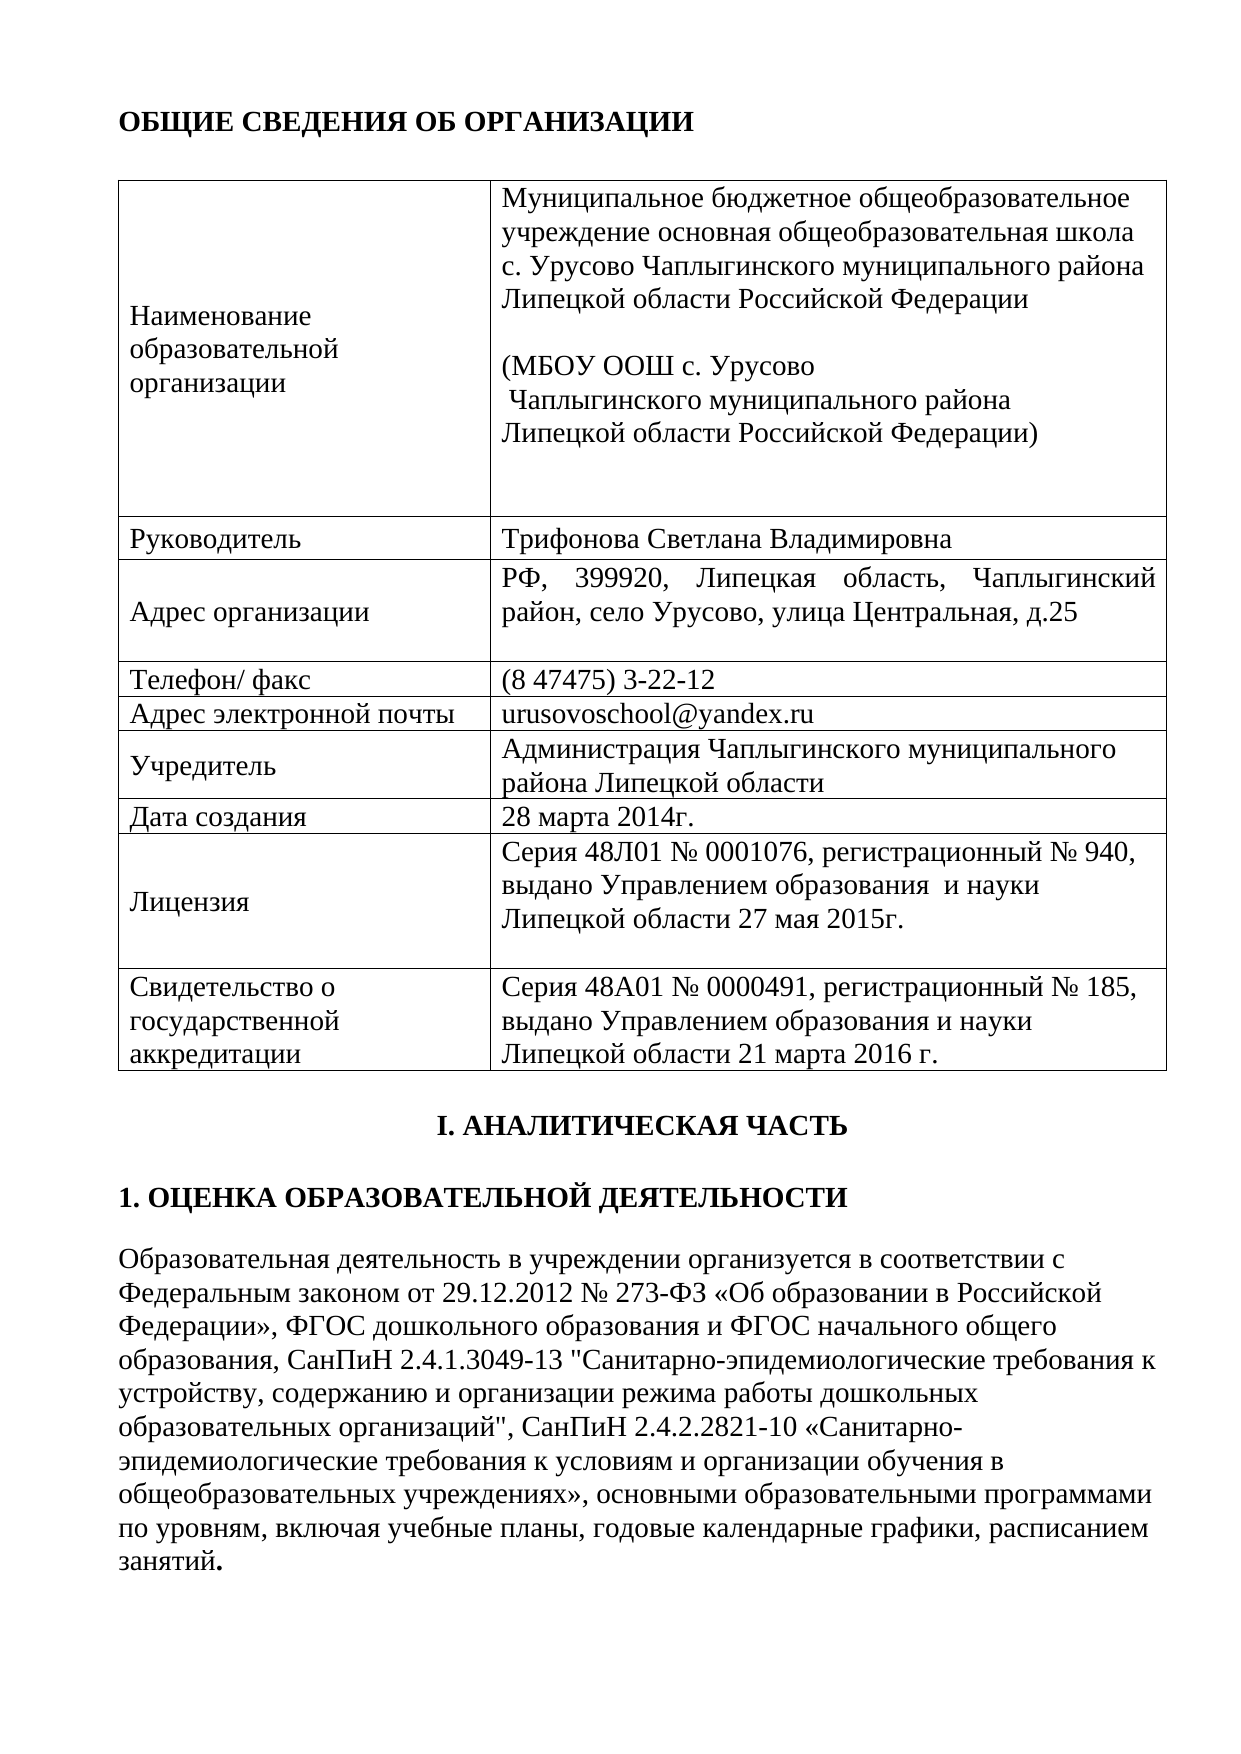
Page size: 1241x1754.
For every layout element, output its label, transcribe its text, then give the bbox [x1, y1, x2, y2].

table_header Муниципальное бюджетное общеобразовательное учреждение основная общеобразовательная школа с. Урусово Чаплыгинского муниципального района Липецкой области Российской Федерации (МБОУ ООШ с. Урусово Чаплыгинского муниципального района Липецкой области Российской Федерации) [491, 181, 1166, 516]
table_header Наименование образовательной организации [119, 181, 490, 516]
text 1. ОЦЕНКА ОБРАЗОВАТЕЛЬНОЙ ДЕЯТЕЛЬНОСТИ [118, 1180, 1167, 1213]
table_cell Администрация Чаплыгинского муниципального района Липецкой области [491, 731, 1166, 798]
table_cell Адрес организации [119, 560, 490, 661]
table_cell Лицензия [119, 834, 490, 968]
table_cell Учредитель [119, 731, 490, 798]
text I. АНАЛИТИЧЕСКАЯ ЧАСТЬ [118, 1108, 1167, 1142]
text Образовательная деятельность в учреждении организуется в соответствии с Федеральным законом от 29.12.2012 № 273-ФЗ «Об образовании в Российской Федерации», ФГОС дошкольного образования и ФГОС начального общего образования, СанПиН 2.4.1.3049-13 "Санитарно-эпидемиологические требования к устройству, содержанию и организации режима работы дошкольных образовательных организаций", СанПиН 2.4.2.2821-10 «Санитарно-эпидемиологические требования к условиям и организации обучения в общеобразовательных учреждениях», основными образовательными программами по уровням, включая учебные планы, годовые календарные графики, расписанием занятий. [118, 1241, 1167, 1577]
table_cell Серия 48Л01 № 0001076, регистрационный № 940, выдано Управлением образования и науки Липецкой области 27 мая 2015г. [491, 834, 1166, 968]
table_cell urusovoschool@yandex.ru [491, 697, 1166, 730]
table_cell 28 марта 2014г. [491, 799, 1166, 833]
table_cell (8 47475) 3-22-12 [491, 662, 1166, 696]
table_cell Трифонова Светлана Владимировна [491, 517, 1166, 559]
table_cell Дата создания [119, 799, 490, 833]
table_cell РФ, 399920, Липецкая область, Чаплыгинский район, село Урусово, улица Центральная, д.25 [491, 560, 1166, 661]
table_cell Свидетельство о государственной аккредитации [119, 969, 490, 1070]
table_cell Руководитель [119, 517, 490, 559]
text ОБЩИЕ СВЕДЕНИЯ ОБ ОРГАНИЗАЦИИ [118, 104, 1167, 137]
table_cell Серия 48А01 № 0000491, регистрационный № 185, выдано Управлением образования и науки Липецкой области 21 марта 2016 г. [491, 969, 1166, 1070]
table_cell Адрес электронной почты [119, 697, 490, 730]
table_cell Телефон/ факс [119, 662, 490, 696]
